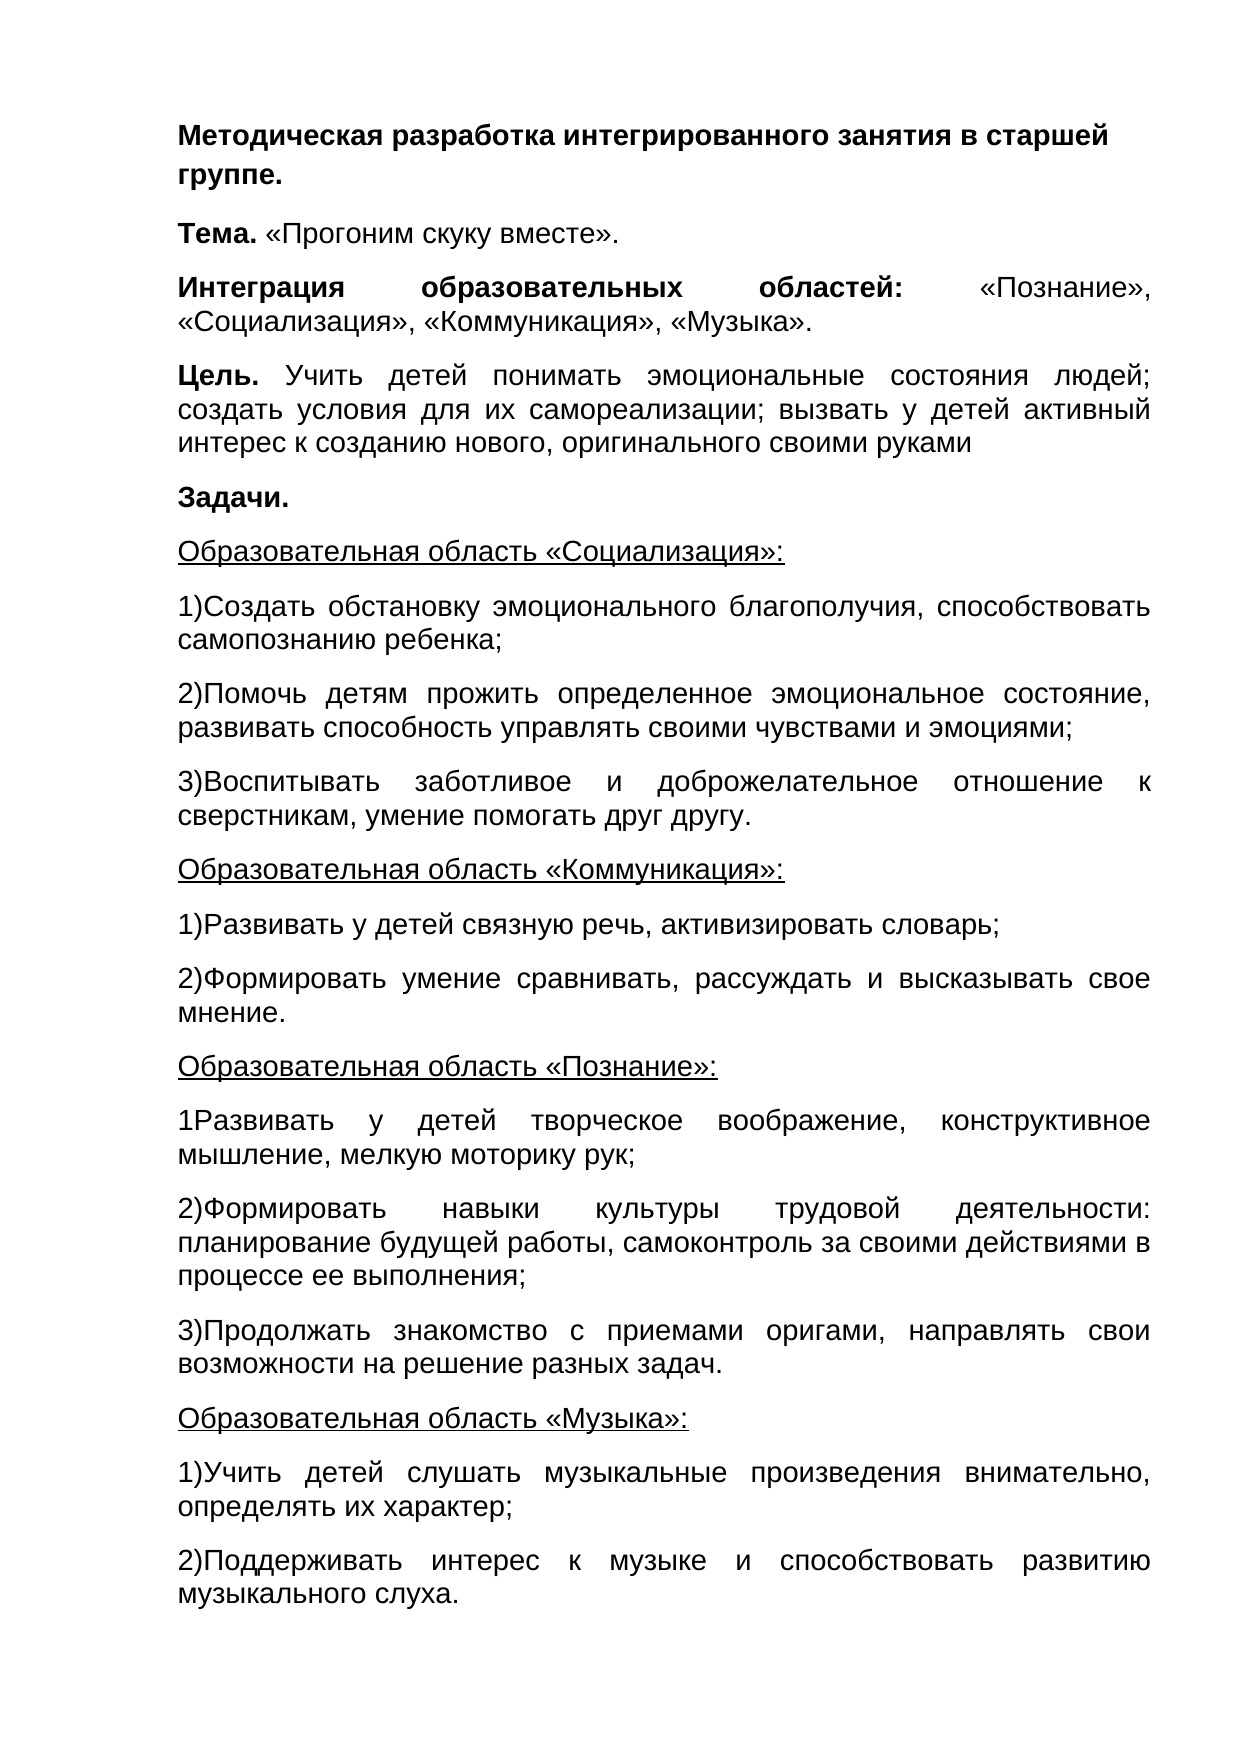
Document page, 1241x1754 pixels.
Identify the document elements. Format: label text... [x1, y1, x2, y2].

text Цель. Учить детей понимать эмоциональные состояния людей; создать условия для их самореализации; вызвать у детей активный интерес к созданию нового, оригинального своими руками [177, 358, 1152, 459]
text 3)Продолжать знакомство с приемами оригами, направлять свои возможности на решение разных задач. [177, 1313, 1152, 1380]
text 1)Создать обстановку эмоционального благополучия, способствовать самопознанию ребенка; [177, 588, 1152, 656]
text 1)Развивать у детей связную речь, активизировать словарь; [177, 907, 1152, 940]
text Образовательная область «Социализация»: [177, 534, 1152, 568]
text 2)Формировать навыки культуры трудовой деятельности: планирование будущей работы, самоконтроль за своими действиями в процессе ее выполнения; [177, 1191, 1152, 1292]
text Образовательная область «Музыка»: [177, 1401, 1152, 1434]
text Методическая разработка интегрированного занятия в старшей группе. [177, 118, 1152, 190]
text Интеграция образовательных областей: «Познание», «Социализация», «Коммуникация», «Музыка». [177, 270, 1152, 337]
text Задачи. [177, 480, 1152, 513]
text 2)Помочь детям прожить определенное эмоциональное состояние, развивать способность управлять своими чувствами и эмоциями; [177, 676, 1152, 743]
text Образовательная область «Познание»: [177, 1049, 1152, 1082]
text 2)Поддерживать интерес к музыке и способствовать развитию музыкального слуха. [177, 1543, 1152, 1610]
text Тема. «Прогоним скуку вместе». [177, 216, 1152, 249]
text 1)Учить детей слушать музыкальные произведения внимательно, определять их характер; [177, 1455, 1152, 1522]
text 3)Воспитывать заботливое и доброжелательное отношение к сверстникам, умение помогать друг другу. [177, 764, 1152, 831]
text Образовательная область «Коммуникация»: [177, 852, 1152, 886]
text 2)Формировать умение сравнивать, рассуждать и высказывать свое мнение. [177, 961, 1152, 1028]
text 1Развивать у детей творческое воображение, конструктивное мышление, мелкую моторику рук; [177, 1103, 1152, 1170]
